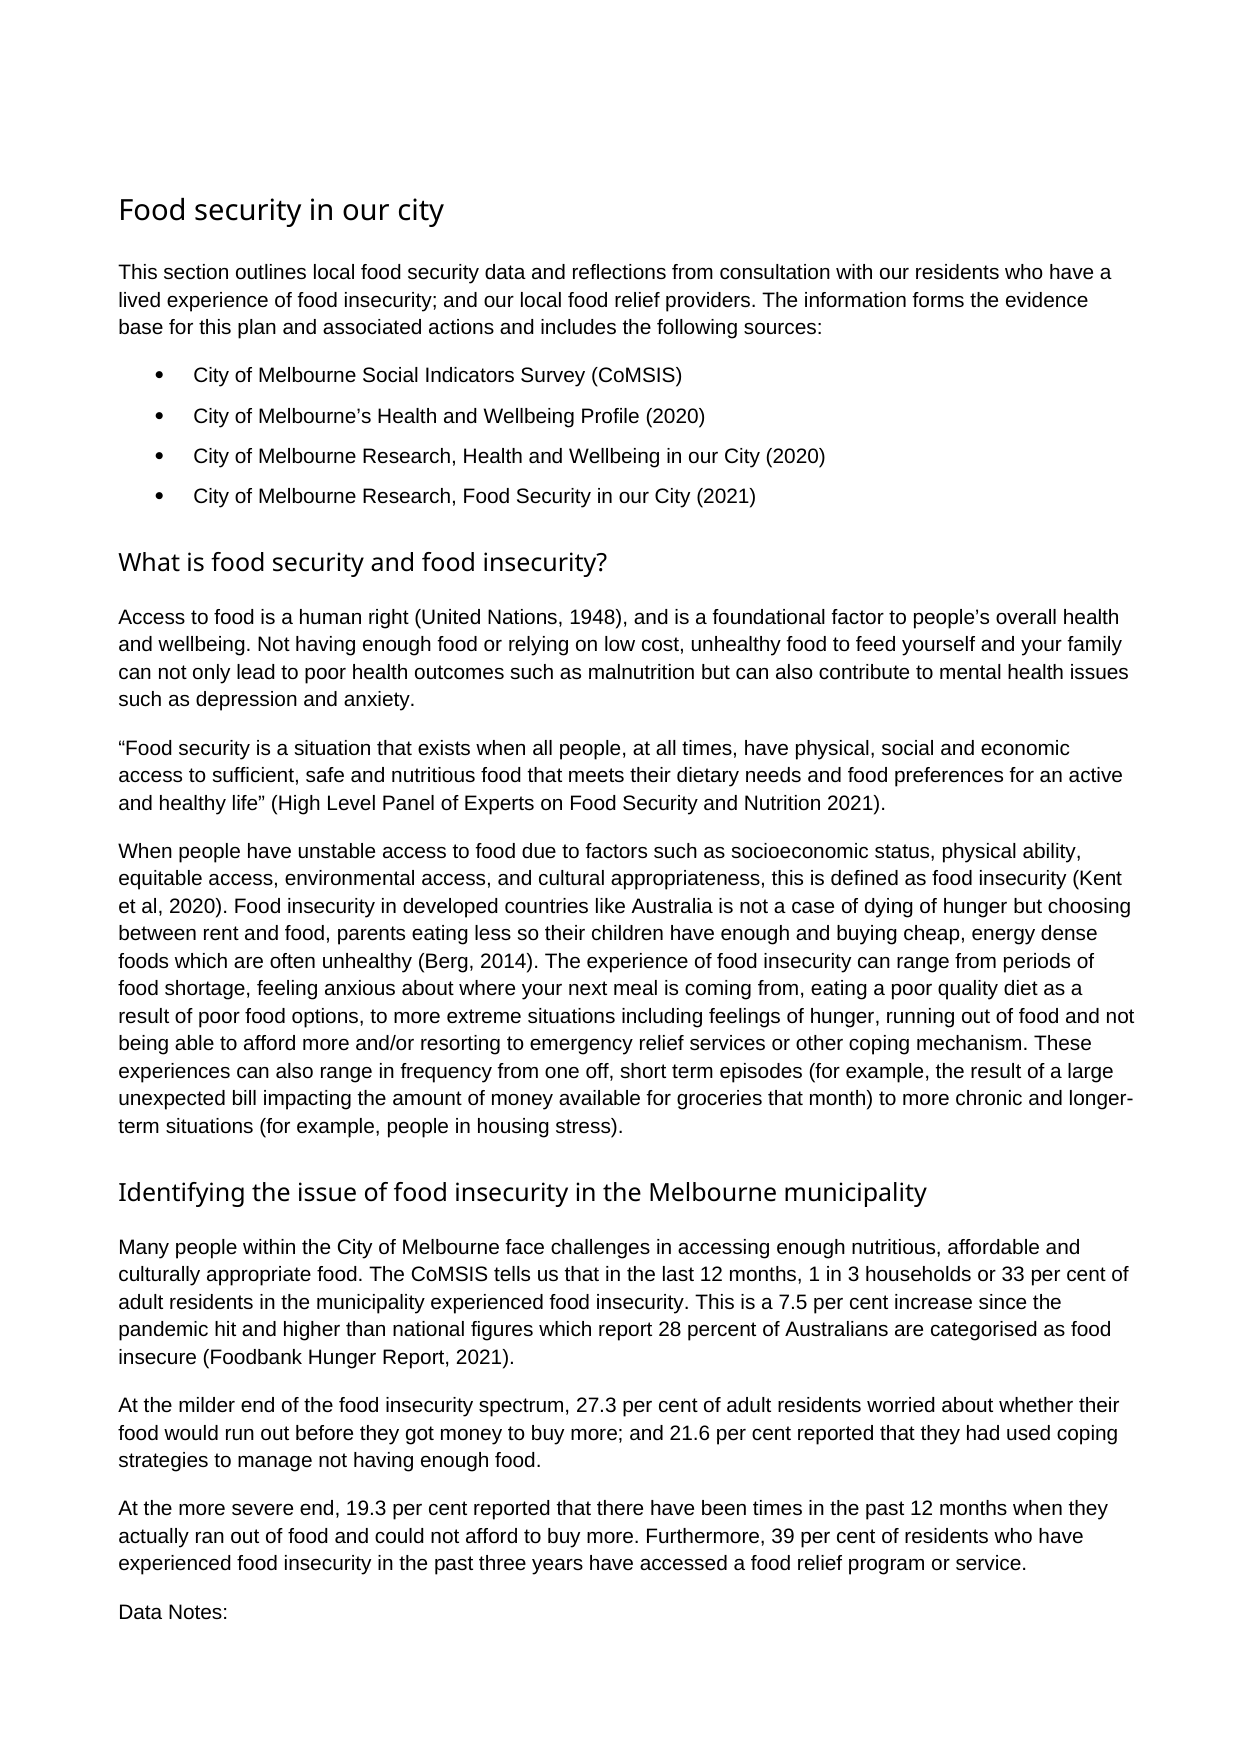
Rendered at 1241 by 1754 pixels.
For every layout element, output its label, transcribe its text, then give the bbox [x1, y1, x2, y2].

text At the milder end of the food insecurity spectrum, 27.3 per cent of adult residents worried about whether their food would run out before they got money to buy more; and 21.6 per cent reported that they had used coping strategies to manage not having enough food. [118, 1393, 1137, 1472]
list City of Melbourne Research, Food Security in our City (2021) [156, 484, 1137, 508]
list City of Melbourne Research, Health and Wellbeing in our City (2020) [156, 443, 1137, 468]
subtitle What is food security and food insecurity? [118, 544, 1137, 579]
text “Food security is a situation that exists when all people, at all times, have physical, social and economic access to sufficient, safe and nutritious food that meets their dietary needs and food preferences for an active and healthy life” (High Level Panel of Experts on Food Security and Nutrition 2021). [118, 735, 1137, 814]
text This section outlines local food security data and reflections from consultation with our residents who have a lived experience of food insecurity; and our local food relief providers. The information forms the evidence base for this plan and associated actions and includes the following sources: [118, 260, 1137, 339]
text Access to food is a human right (United Nations, 1948), and is a foundational factor to people’s overall health and wellbeing. Not having enough food or relying on low cost, unhealthy food to feed yourself and your family can not only lead to poor health outcomes such as malnutrition but can also contribute to mental health issues such as depression and anxiety. [118, 604, 1137, 711]
list City of Melbourne Social Indicators Survey (CoMSIS) [156, 363, 1137, 387]
text Data Notes: [118, 1599, 1137, 1623]
text When people have unstable access to food due to factors such as socioeconomic status, physical ability, equitable access, environmental access, and cultural appropriateness, this is defined as food insecurity (Kent et al, 2020). Food insecurity in developed countries like Australia is not a case of dying of hunger but choosing between rent and food, parents eating less so their children have enough and buying cheap, energy dense foods which are often unhealthy (Berg, 2014). The experience of food insecurity can range from periods of food shortage, feeling anxious about where your next meal is coming from, eating a poor quality diet as a result of poor food options, to more extreme situations including feelings of hunger, running out of food and not being able to afford more and/or resorting to emergency relief services or other coping mechanism. These experiences can also range in frequency from one off, short term episodes (for example, the result of a large unexpected bill impacting the amount of money available for groceries that month) to more chronic and longer-term situations (for example, people in housing stress). [118, 839, 1137, 1138]
subtitle Food security in our city [118, 189, 1137, 229]
text Many people within the City of Melbourne face challenges in accessing enough nutritious, affordable and culturally appropriate food. The CoMSIS tells us that in the last 12 months, 1 in 3 households or 33 per cent of adult residents in the municipality experienced food insecurity. This is a 7.5 per cent increase since the pandemic hit and higher than national figures which report 28 percent of Australians are categorised as food insecure (Foodbank Hunger Report, 2021). [118, 1234, 1137, 1368]
text At the more severe end, 19.3 per cent reported that there have been times in the past 12 months when they actually ran out of food and could not afford to buy more. Furthermore, 39 per cent of residents who have experienced food insecurity in the past three years have accessed a food relief program or service. [118, 1496, 1137, 1575]
list City of Melbourne’s Health and Wellbeing Profile (2020) [156, 403, 1137, 427]
subtitle Identifying the issue of food insecurity in the Melbourne municipality [118, 1174, 1137, 1209]
